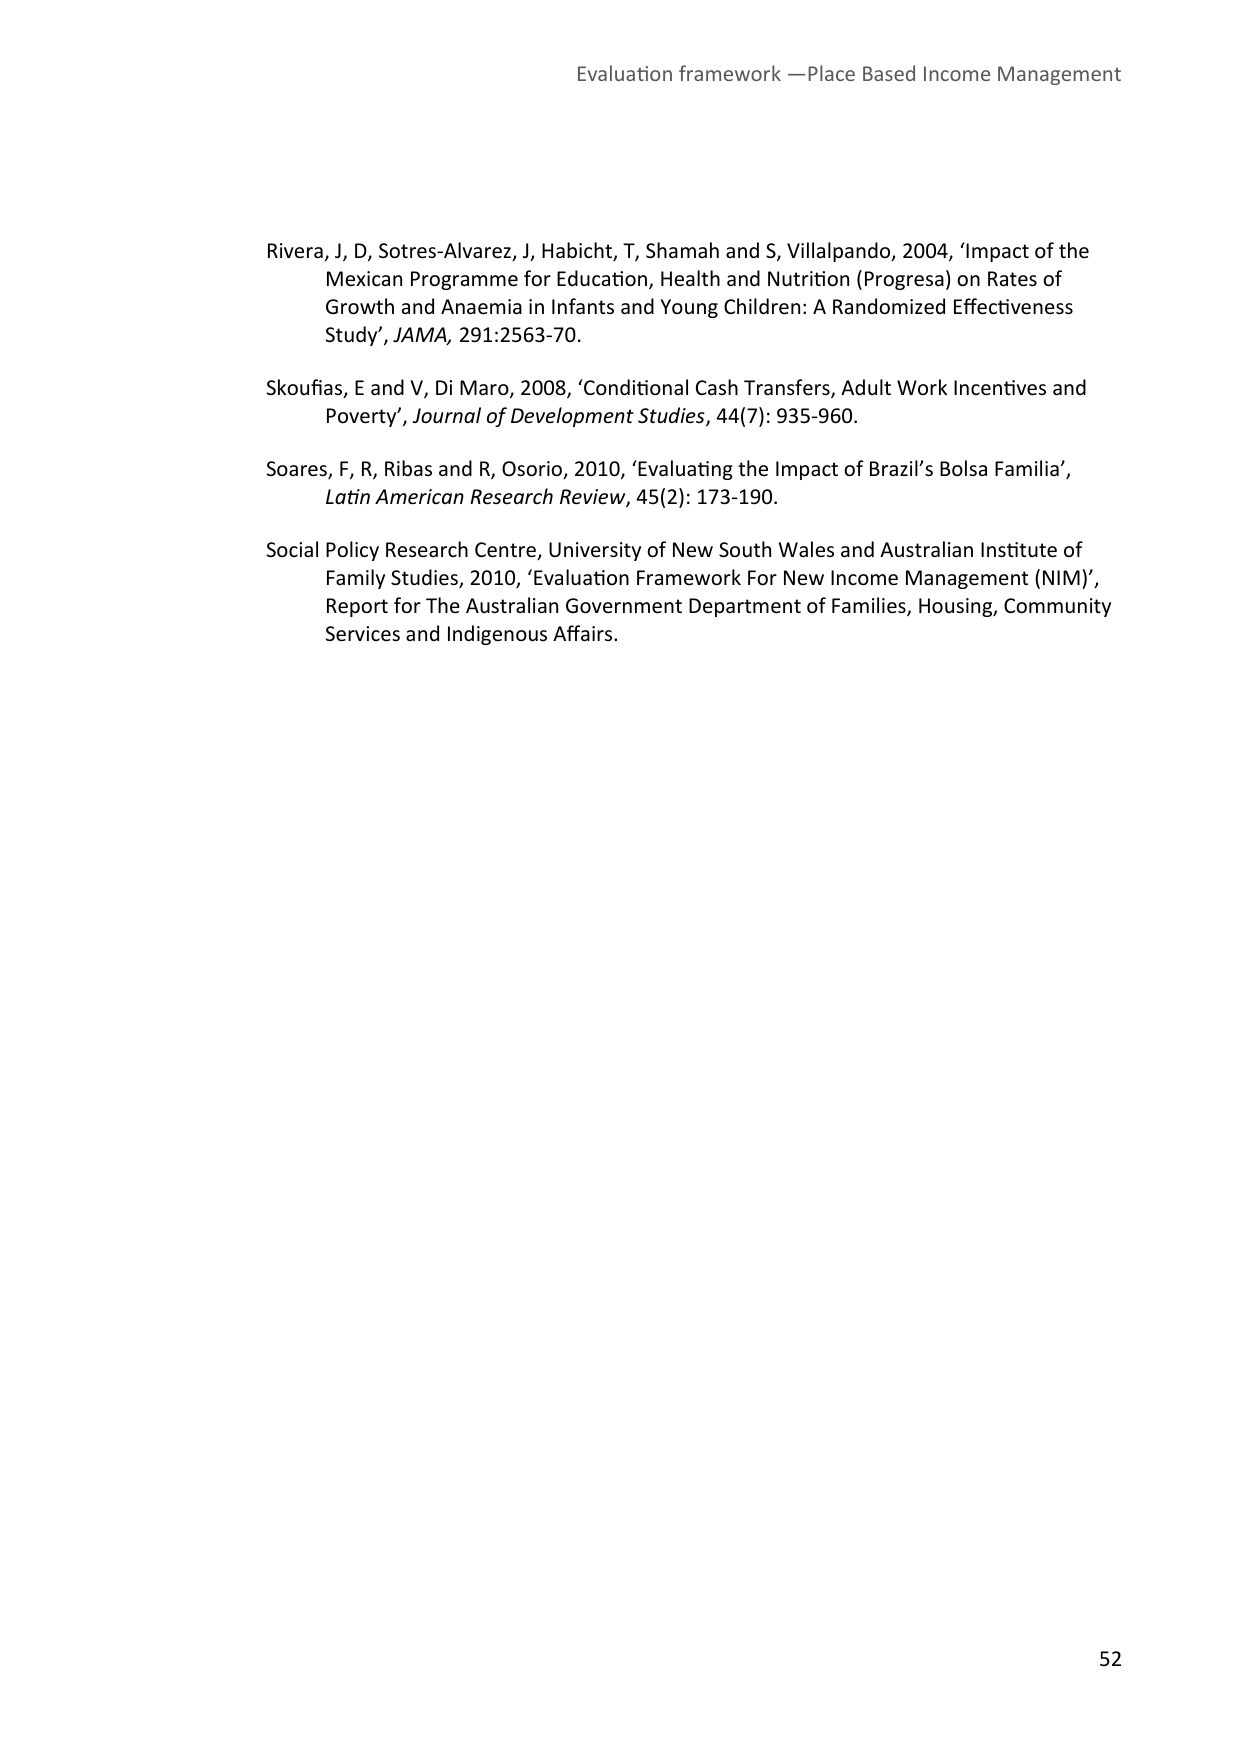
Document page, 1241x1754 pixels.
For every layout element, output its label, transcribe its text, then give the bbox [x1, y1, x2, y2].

text Skoufias, E and V, Di Maro, 2008, ‘Conditional Cash Transfers, Adult Work Incentives and Poverty’, Journal of Development Studies, 44(7): 935-960. [266, 373, 1122, 429]
text Soares, F, R, Ribas and R, Osorio, 2010, ‘Evaluating the Impact of Brazil’s Bolsa Familia’, Latin American Research Review, 45(2): 173-190. [266, 454, 1122, 510]
text Rivera, J, D, Sotres-Alvarez, J, Habicht, T, Shamah and S, Villalpando, 2004, ‘Impact of the Mexican Programme for Education, Health and Nutrition (Progresa) on Rates of Growth and Anaemia in Infants and Young Children: A Randomized Effectiveness Study’, JAMA, 291:2563-70. [266, 236, 1122, 348]
text Social Policy Research Centre, University of New South Wales and Australian Institute of Family Studies, 2010, ‘Evaluation Framework For New Income Management (NIM)’, Report for The Australian Government Department of Families, Housing, Community Services and Indigenous Affairs. [266, 535, 1122, 647]
